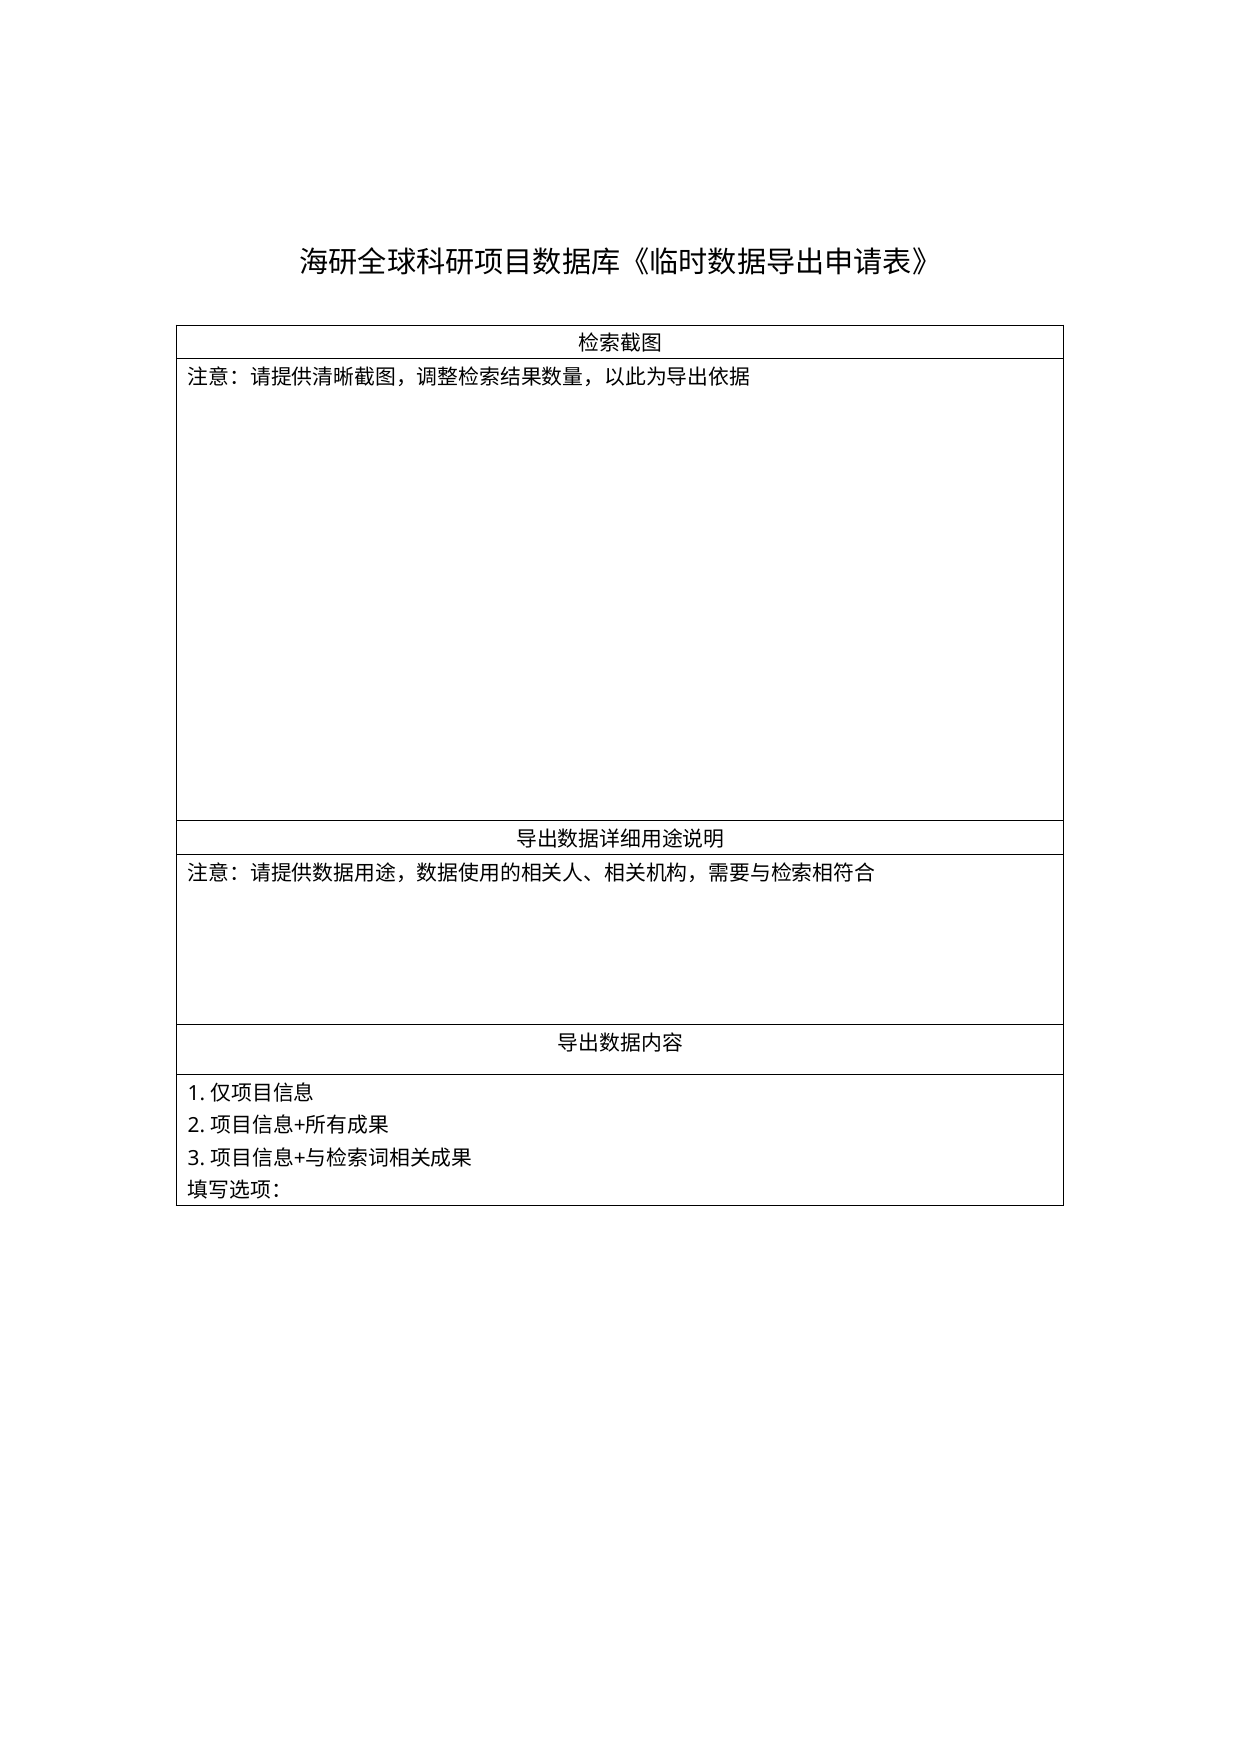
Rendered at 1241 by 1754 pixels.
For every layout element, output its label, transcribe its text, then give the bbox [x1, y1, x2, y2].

table_cell 导出数据详细用途说明 [177, 821, 1063, 854]
text 海研全球科研项目数据库《临时数据导出申请表》 [187, 227, 1053, 292]
table_cell 仅项目信息 项目信息+所有成果 项目信息+与检索词相关成果 填写选项： [177, 1075, 1063, 1205]
table_header 检索截图 [177, 326, 1063, 358]
table_cell 注意：请提供数据用途，数据使用的相关人、相关机构，需要与检索相符合 [177, 855, 1063, 1024]
table_cell 注意：请提供清晰截图，调整检索结果数量，以此为导出依据 [177, 359, 1063, 820]
table_cell 导出数据内容 [177, 1025, 1063, 1074]
